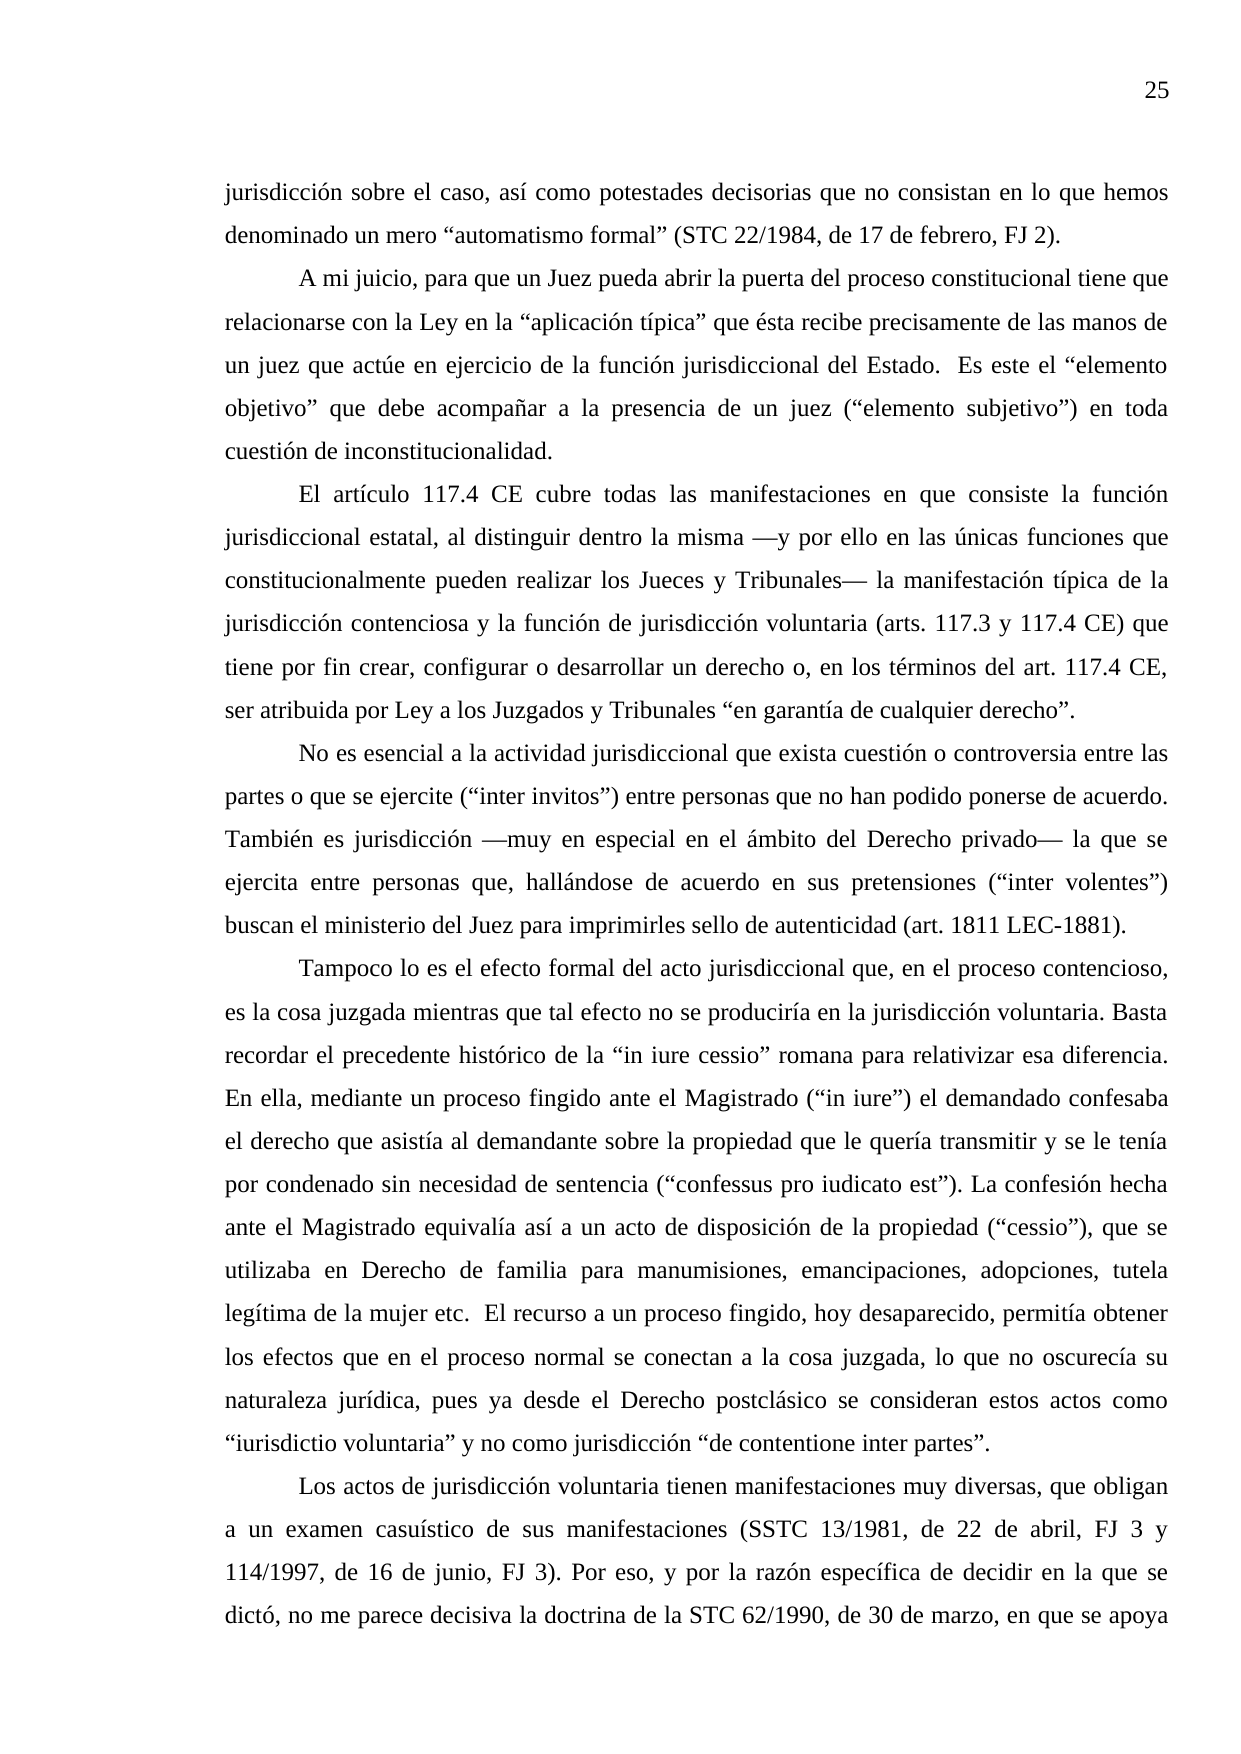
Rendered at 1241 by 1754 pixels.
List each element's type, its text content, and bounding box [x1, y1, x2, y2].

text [224, 177, 1169, 249]
text No es esencial a la actividad jurisdiccional que exista cuestión o controversia entre las partes o que se ejercite (“inter invitos”) entre personas que no han podido ponerse de acuerdo. También es jurisdicción —muy en especial en el ámbito del Derecho privado— la que se ejercita entre personas que, hallándose de acuerdo en sus pretensiones (“inter volentes”) buscan el ministerio del Juez para imprimirles sello de autenticidad (art. 1811 LEC-1881). [224, 738, 1169, 939]
text El artículo 117.4 CE cubre todas las manifestaciones en que consiste la función jurisdiccional estatal, al distinguir dentro la misma —y por ello en las únicas funciones que constitucionalmente pueden realizar los Jueces y Tribunales— la manifestación típica de la jurisdicción contenciosa y la función de jurisdicción voluntaria (arts. 117.3 y 117.4 CE) que tiene por fin crear, configurar o desarrollar un derecho o, en los términos del art. 117.4 CE, ser atribuida por Ley a los Juzgados y Tribunales “en garantía de cualquier derecho”. [224, 479, 1169, 723]
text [224, 1471, 1169, 1629]
text A mi juicio, para que un Juez pueda abrir la puerta del proceso constitucional tiene que relacionarse con la Ley en la “aplicación típica” que ésta recibe precisamente de las manos de un juez que actúe en ejercicio de la función jurisdiccional del Estado. Es este el “elemento objetivo” que debe acompañar a la presencia de un juez (“elemento subjetivo”) en toda cuestión de inconstitucionalidad. [224, 263, 1169, 465]
text Tampoco lo es el efecto formal del acto jurisdiccional que, en el proceso contencioso, es la cosa juzgada mientras que tal efecto no se produciría en la jurisdicción voluntaria. Basta recordar el precedente histórico de la “in iure cessio” romana para relativizar esa diferencia. En ella, mediante un proceso fingido ante el Magistrado (“in iure”) el demandado confesaba el derecho que asistía al demandante sobre la propiedad que le quería transmitir y se le tenía por condenado sin necesidad de sentencia (“confessus pro iudicato est”). La confesión hecha ante el Magistrado equivalía así a un acto de disposición de la propiedad (“cessio”), que se utilizaba en Derecho de familia para manumisiones, emancipaciones, adopciones, tutela legítima de la mujer etc. El recurso a un proceso fingido, hoy desaparecido, permitía obtener los efectos que en el proceso normal se conectan a la cosa juzgada, lo que no oscurecía su naturaleza jurídica, pues ya desde el Derecho postclásico se consideran estos actos como “iurisdictio voluntaria” y no como jurisdicción “de contentione inter partes”. [224, 953, 1169, 1457]
